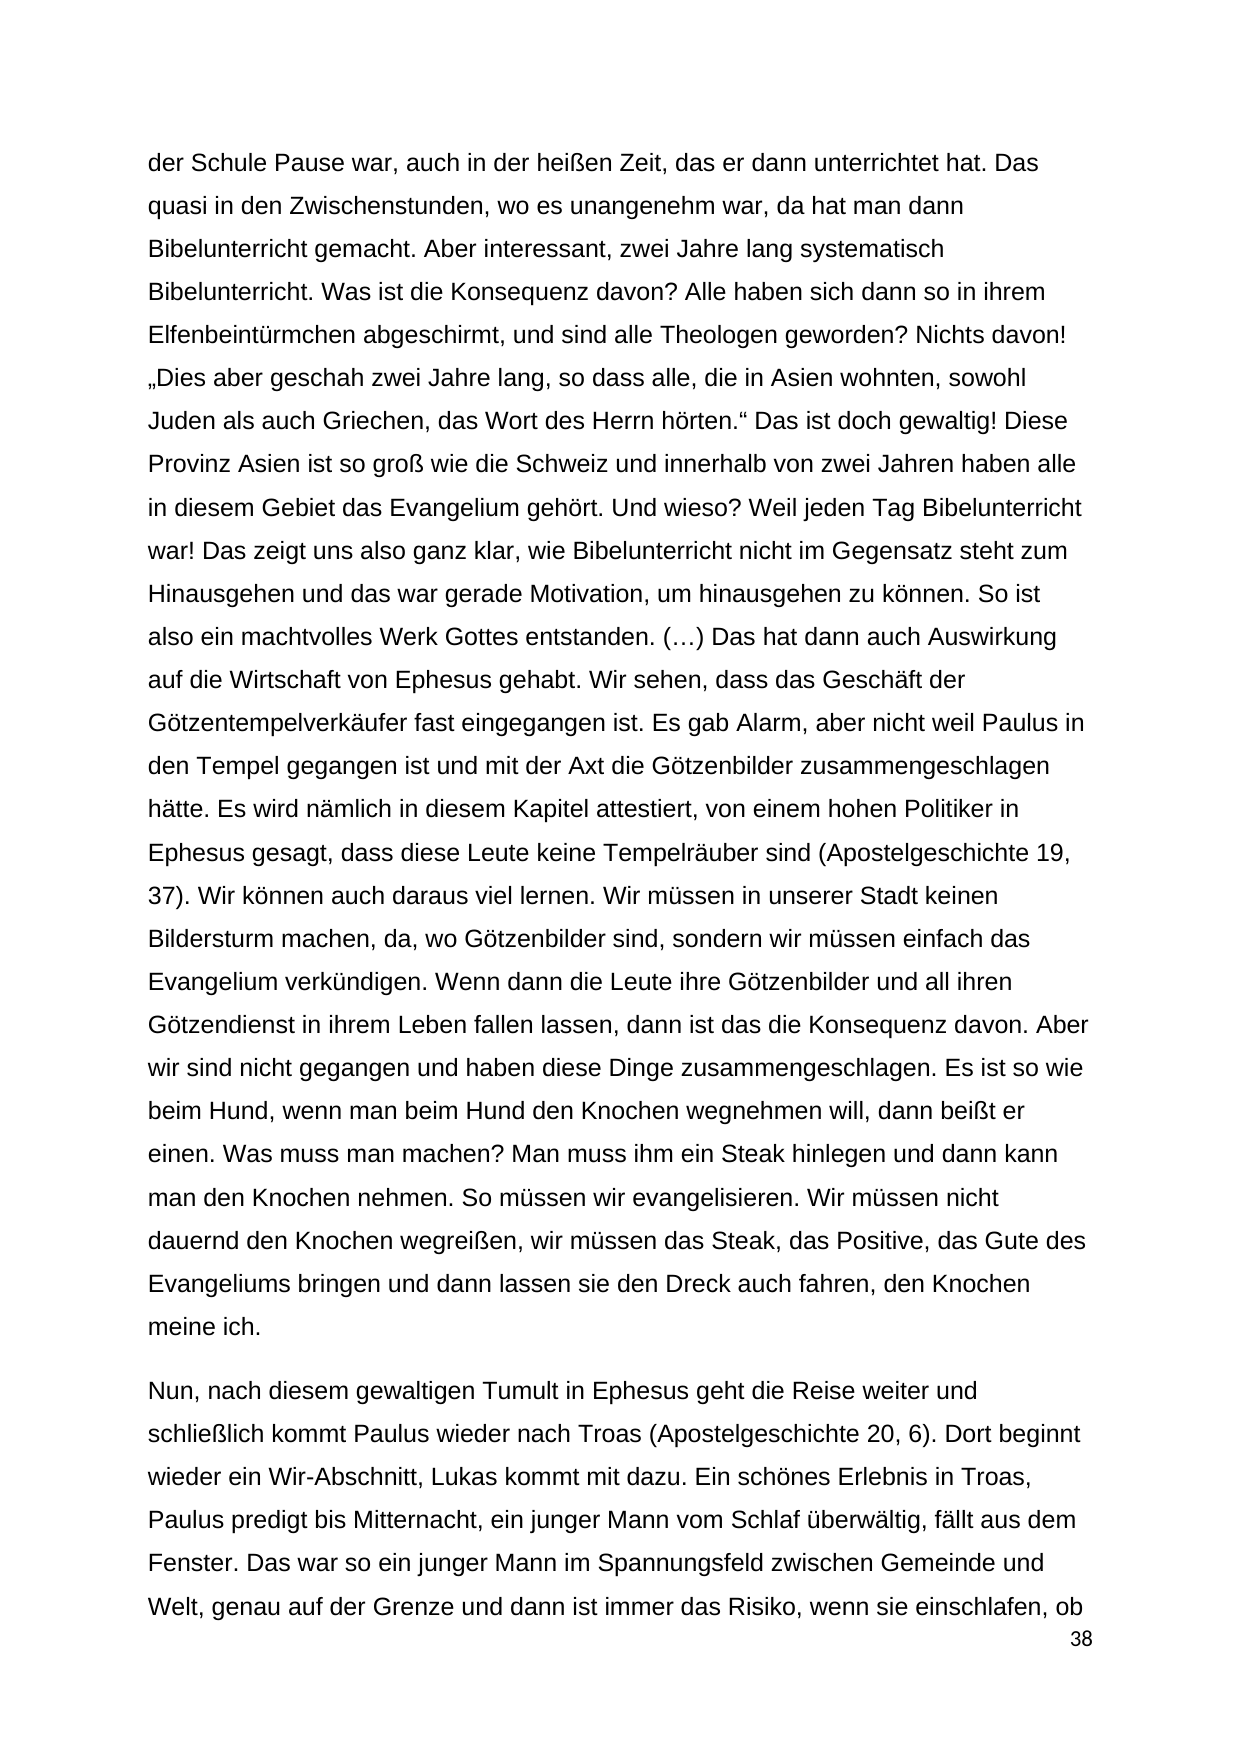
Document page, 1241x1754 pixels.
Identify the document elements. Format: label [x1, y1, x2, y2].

text [148, 148, 1093, 1341]
text [148, 1376, 1093, 1620]
